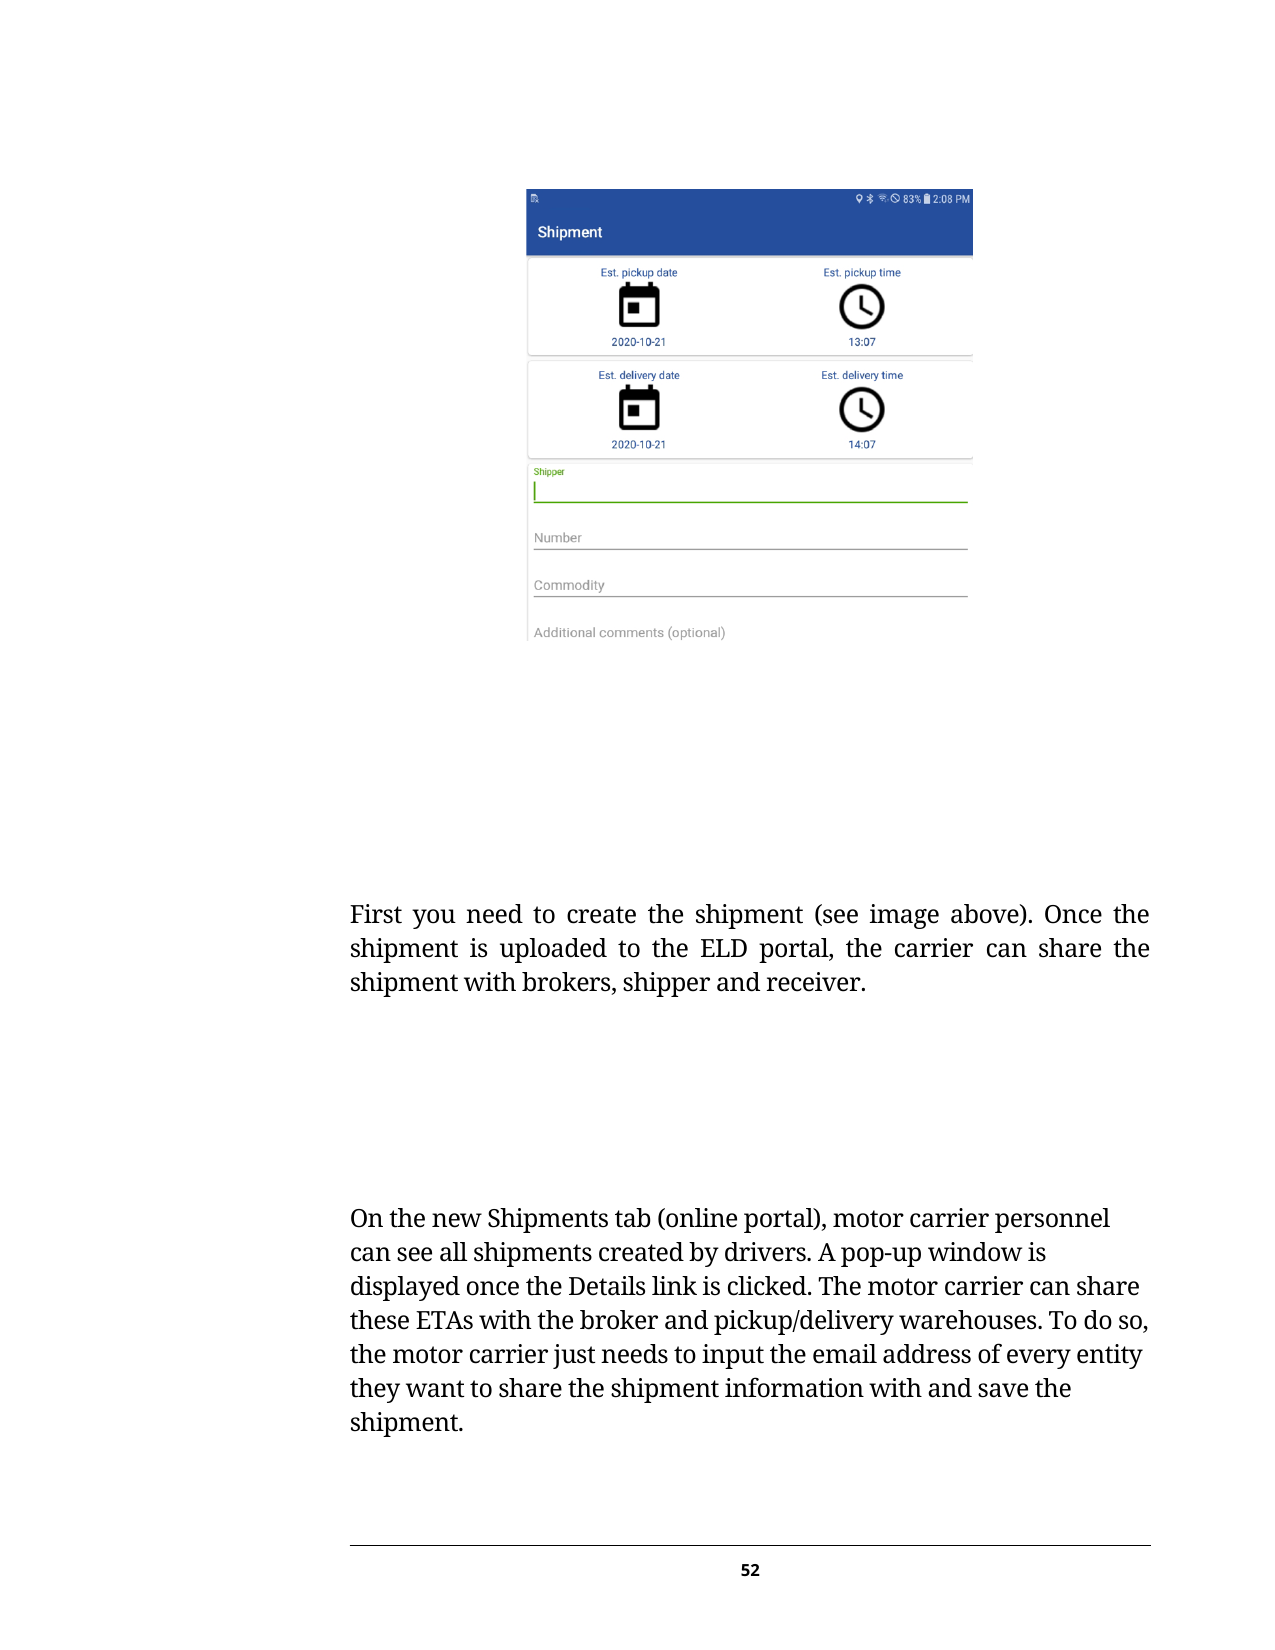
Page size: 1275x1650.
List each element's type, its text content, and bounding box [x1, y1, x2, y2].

text First you need to create the shipment (see image above). Once the shipment is uploaded to the ELD portal, the carrier can share the shipment with brokers, shipper and receiver. [349, 896, 1151, 998]
text On the new Shipments tab (online portal), motor carrier personnel can see all shipments created by drivers. A pop-up window is displayed once the Details link is clicked. The motor carrier can share these ETAs with the broker and pickup/delivery warehouses. To do so, the motor carrier just needs to input the email address of every entity they want to share the shipment information with and save the shipment. [349, 1201, 1151, 1439]
picture [525, 189, 973, 639]
